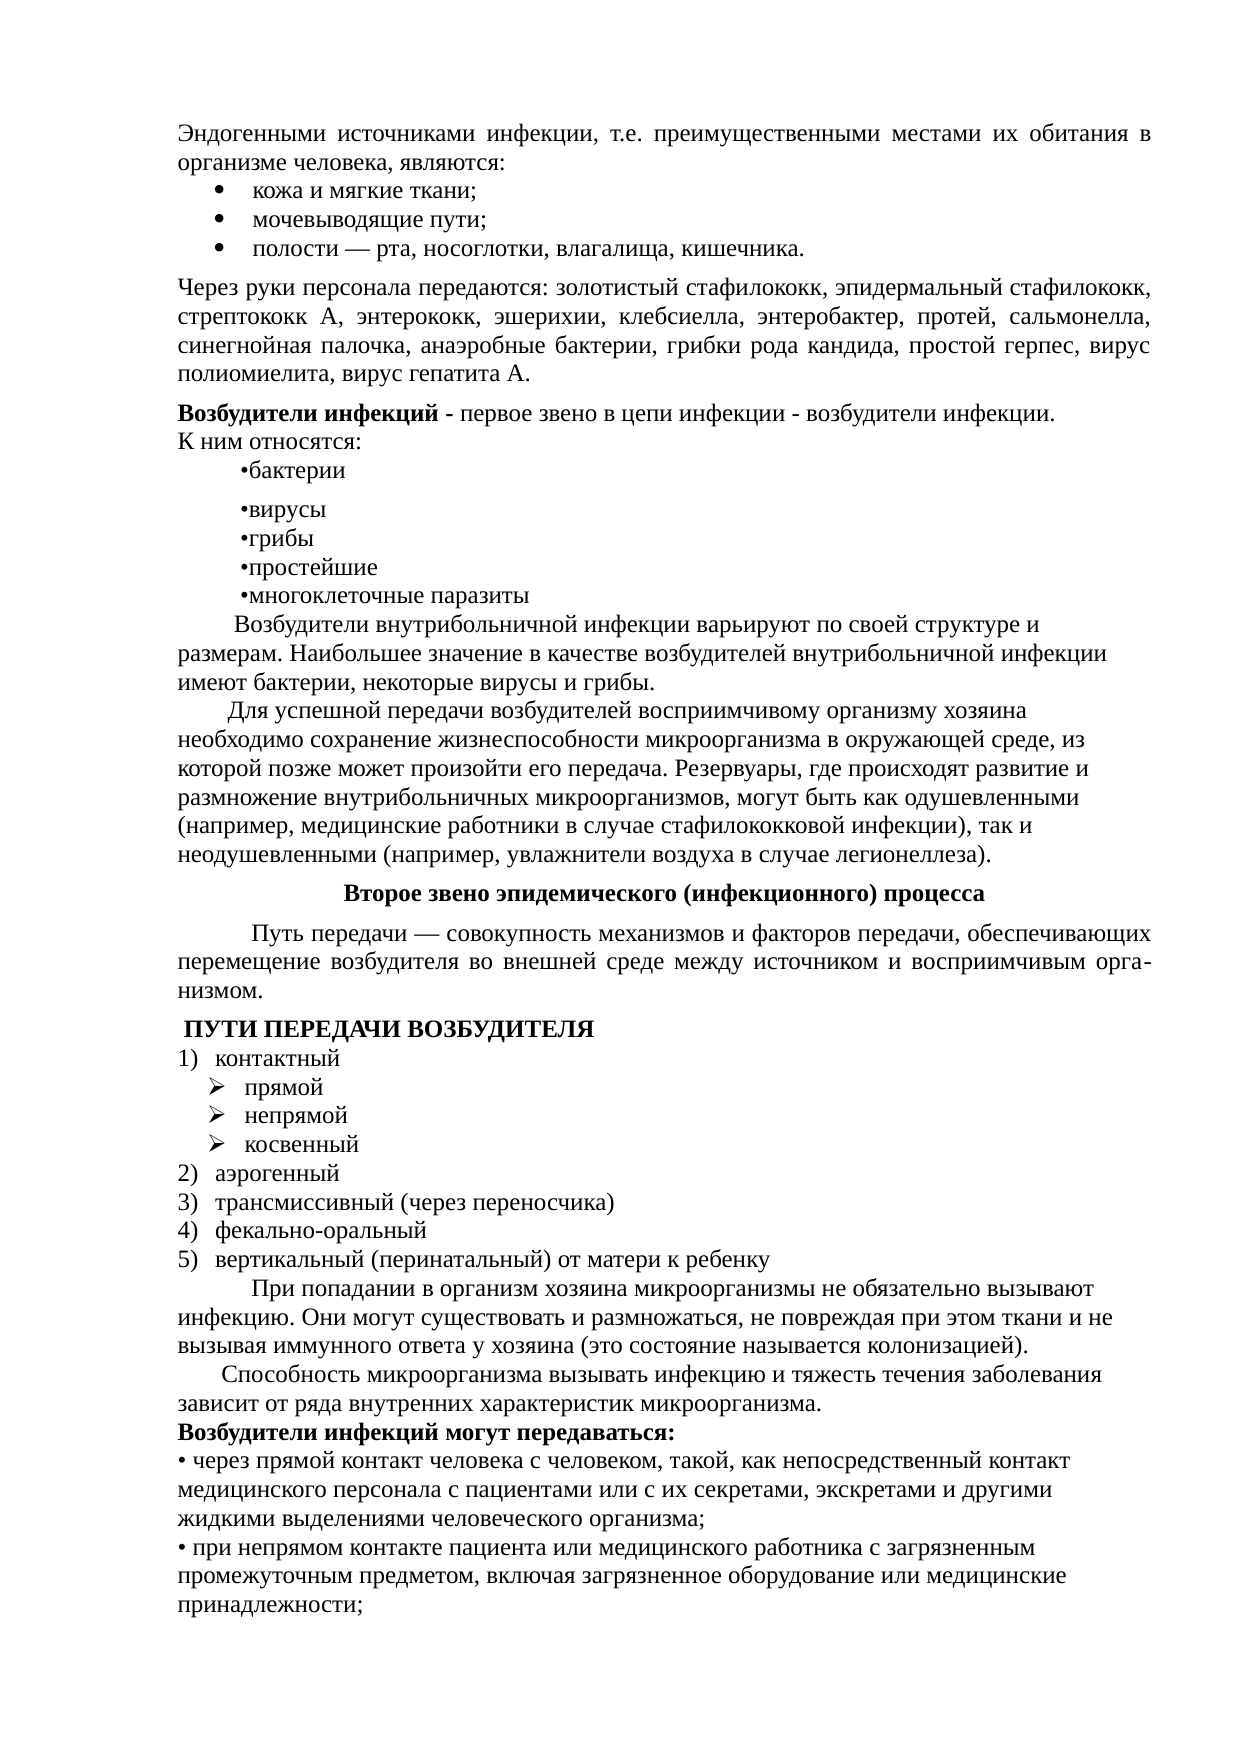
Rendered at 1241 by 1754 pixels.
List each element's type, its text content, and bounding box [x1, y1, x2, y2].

list контактный [177, 1043, 1152, 1072]
list мочевыводящие пути; [215, 204, 1152, 233]
list прямой [207, 1072, 1152, 1101]
text •вирусы •грибы •простейшие •многоклеточные паразиты Возбудители внутрибольничной инфекции варьируют по своей структуре и размерам. Наибольшее значение в качестве возбудителей внутрибольничной инфекции имеют бактерии, некоторые вирусы и грибы. Для успешной передачи возбудителей восприимчивому организму хозяина необходимо сохранение жизнеспособности микроорганизма в окружающей среде, из которой позже может произойти его передача. Резервуары, где происходят развитие и размножение внутрибольничных микроорганизмов, могут быть как одушевленными (например, медицинские работники в случае стафилококковой инфекции), так и неодушевленными (например, увлажнители воздуха в случае легионеллеза). [177, 494, 1152, 868]
text Через руки персонала передаются: золотистый стафилококк, эпидермальный стафилококк, стрептококк А, энтерококк, эшерихии, клебсиелла, энтеробактер, протей, сальмонелла, синегнойная палочка, анаэробные бактерии, грибки рода кандида, простой герпес, вирус полиомиелита, вирус гепатита А. [177, 272, 1152, 387]
list фекально-оральный [177, 1216, 1152, 1244]
text Второе звено эпидемического (инфекционного) процесса [177, 878, 1152, 907]
text ПУТИ ПЕРЕДАЧИ ВОЗБУДИТЕЛЯ [177, 1014, 1152, 1043]
list вертикальный (перинатальный) от матери к ребенку [177, 1244, 1152, 1273]
text Путь передачи — совокупность механизмов и факторов передачи, обеспечивающих перемещение возбудителя во внешней среде между источником и восприимчивым организмом. [177, 918, 1152, 1004]
text Возбудители инфекций - первое звено в цепи инфекции - возбудители инфекции. К ним относятся: •бактерии [177, 398, 1152, 484]
list трансмиссивный (через переносчика) [177, 1187, 1152, 1216]
list кожа и мягкие ткани; [215, 176, 1152, 204]
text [177, 1273, 1152, 1618]
list аэрогенный [177, 1158, 1152, 1187]
list полости — рта, носоглотки, влагалища, кишечника. [215, 233, 1152, 262]
list непрямой [207, 1101, 1152, 1129]
text Эндогенными источниками инфекции, т.е. преимущественными местами их обитания в организме человека, являются: [177, 118, 1152, 176]
list косвенный [207, 1129, 1152, 1158]
